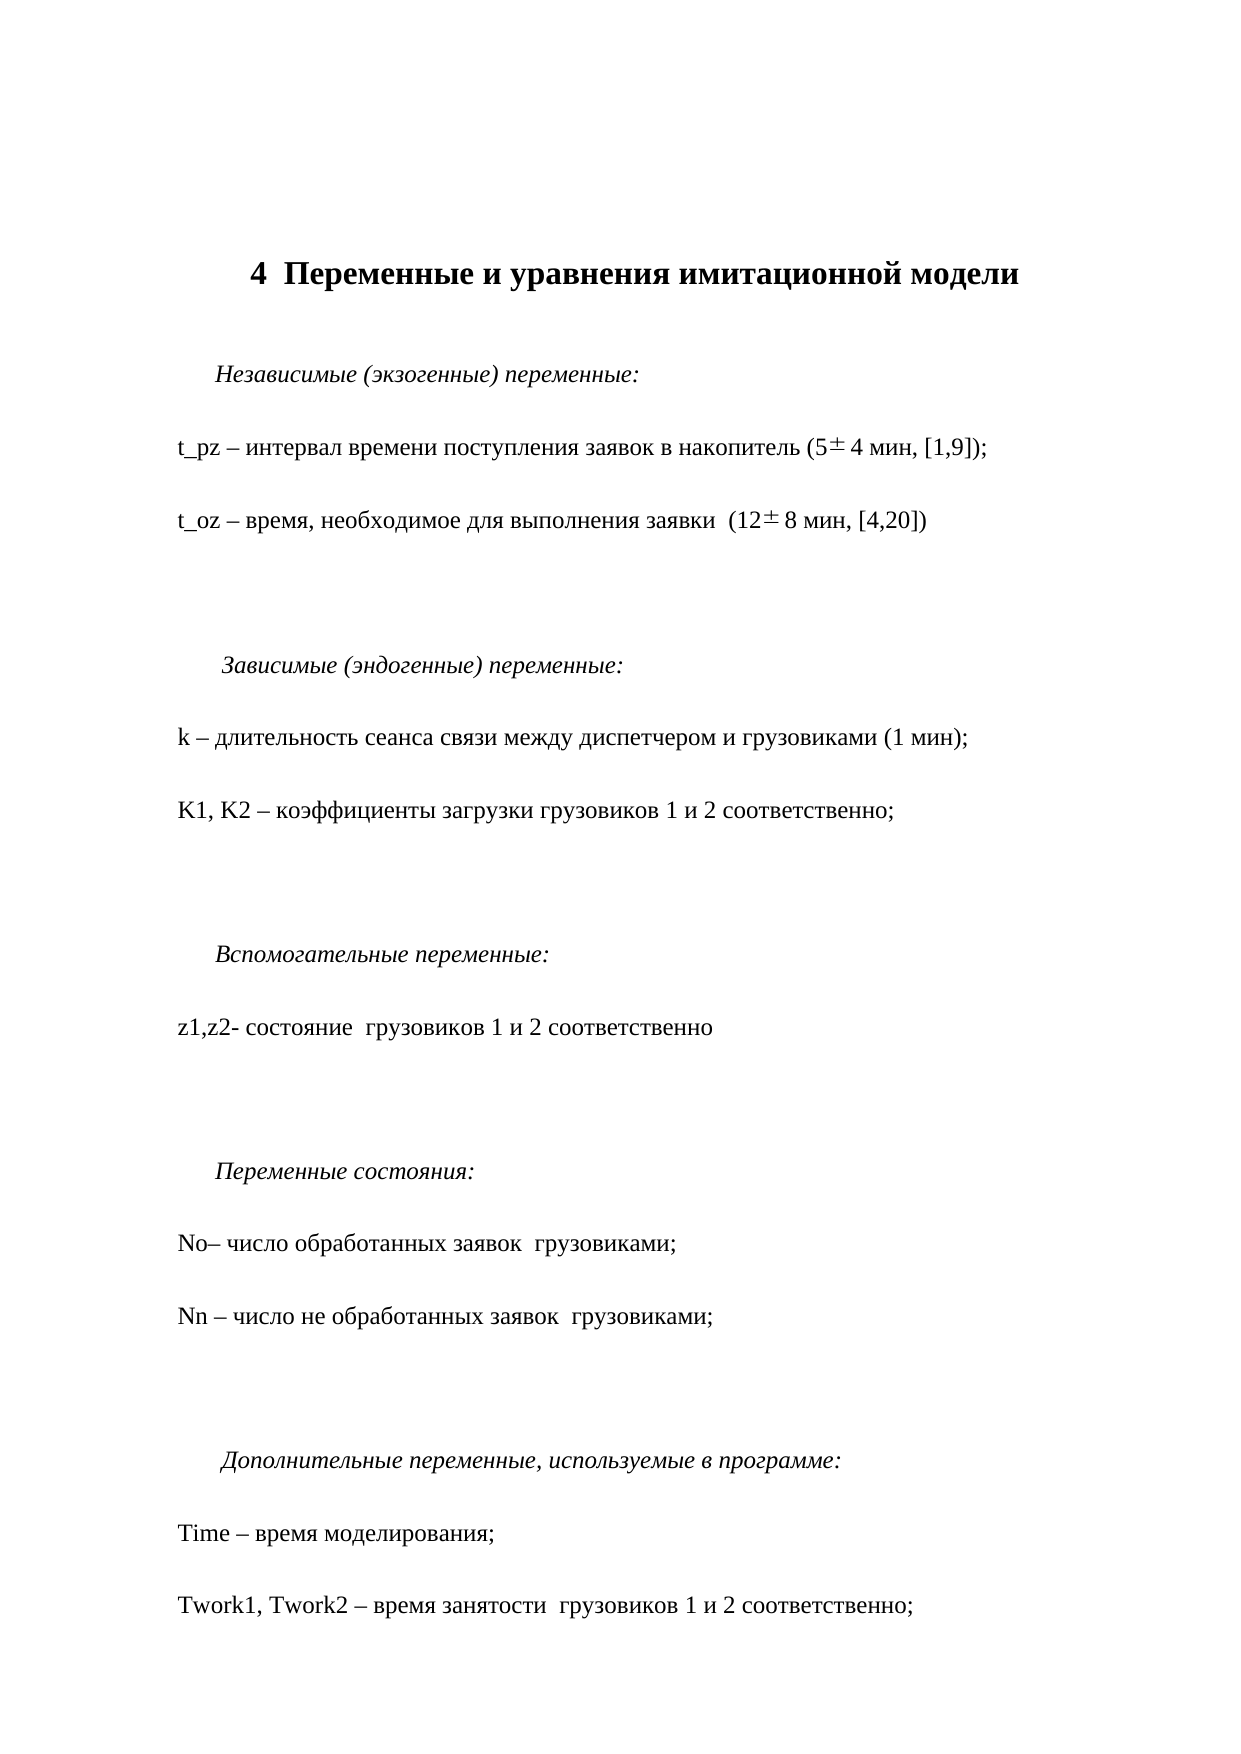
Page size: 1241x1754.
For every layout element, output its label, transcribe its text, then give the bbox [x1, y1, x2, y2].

text t_pz – интервал времени поступления заявок в накопитель (54 мин, [1,9]); [177, 431, 1152, 461]
text Twork1, Twork2 – время занятости грузовиков 1 и 2 соответственно; [177, 1590, 1152, 1619]
text Time – время моделирования; [177, 1518, 1152, 1546]
text t_oz – время, необходимое для выполнения заявки (128 мин, [4,20]) [177, 504, 1152, 534]
text Зависимые (эндогенные) переменные: [177, 650, 1152, 679]
text No– число обработанных заявок грузовиками; [177, 1228, 1152, 1257]
text Вспомогательные переменные: [177, 939, 1152, 968]
text K1, – коэффициенты загрузки грузовиков 1 и 2 соответственно; [177, 795, 1152, 823]
text Независимые (экзогенные) переменные: [177, 359, 1152, 388]
text Дополнительные переменные, используемые в программе: [177, 1445, 1152, 1474]
text Nn – число не обработанных заявок грузовиками; [177, 1301, 1152, 1329]
text z1,z2- состояние грузовиков 1 и 2 соответственно [177, 1012, 1152, 1040]
text Переменные состояния: [177, 1156, 1152, 1185]
text k – длительность сеанса связи между диспетчером и грузовиками (1 мин); [177, 722, 1152, 751]
text 4 Переменные и уравнения имитационной модели [177, 253, 1152, 291]
